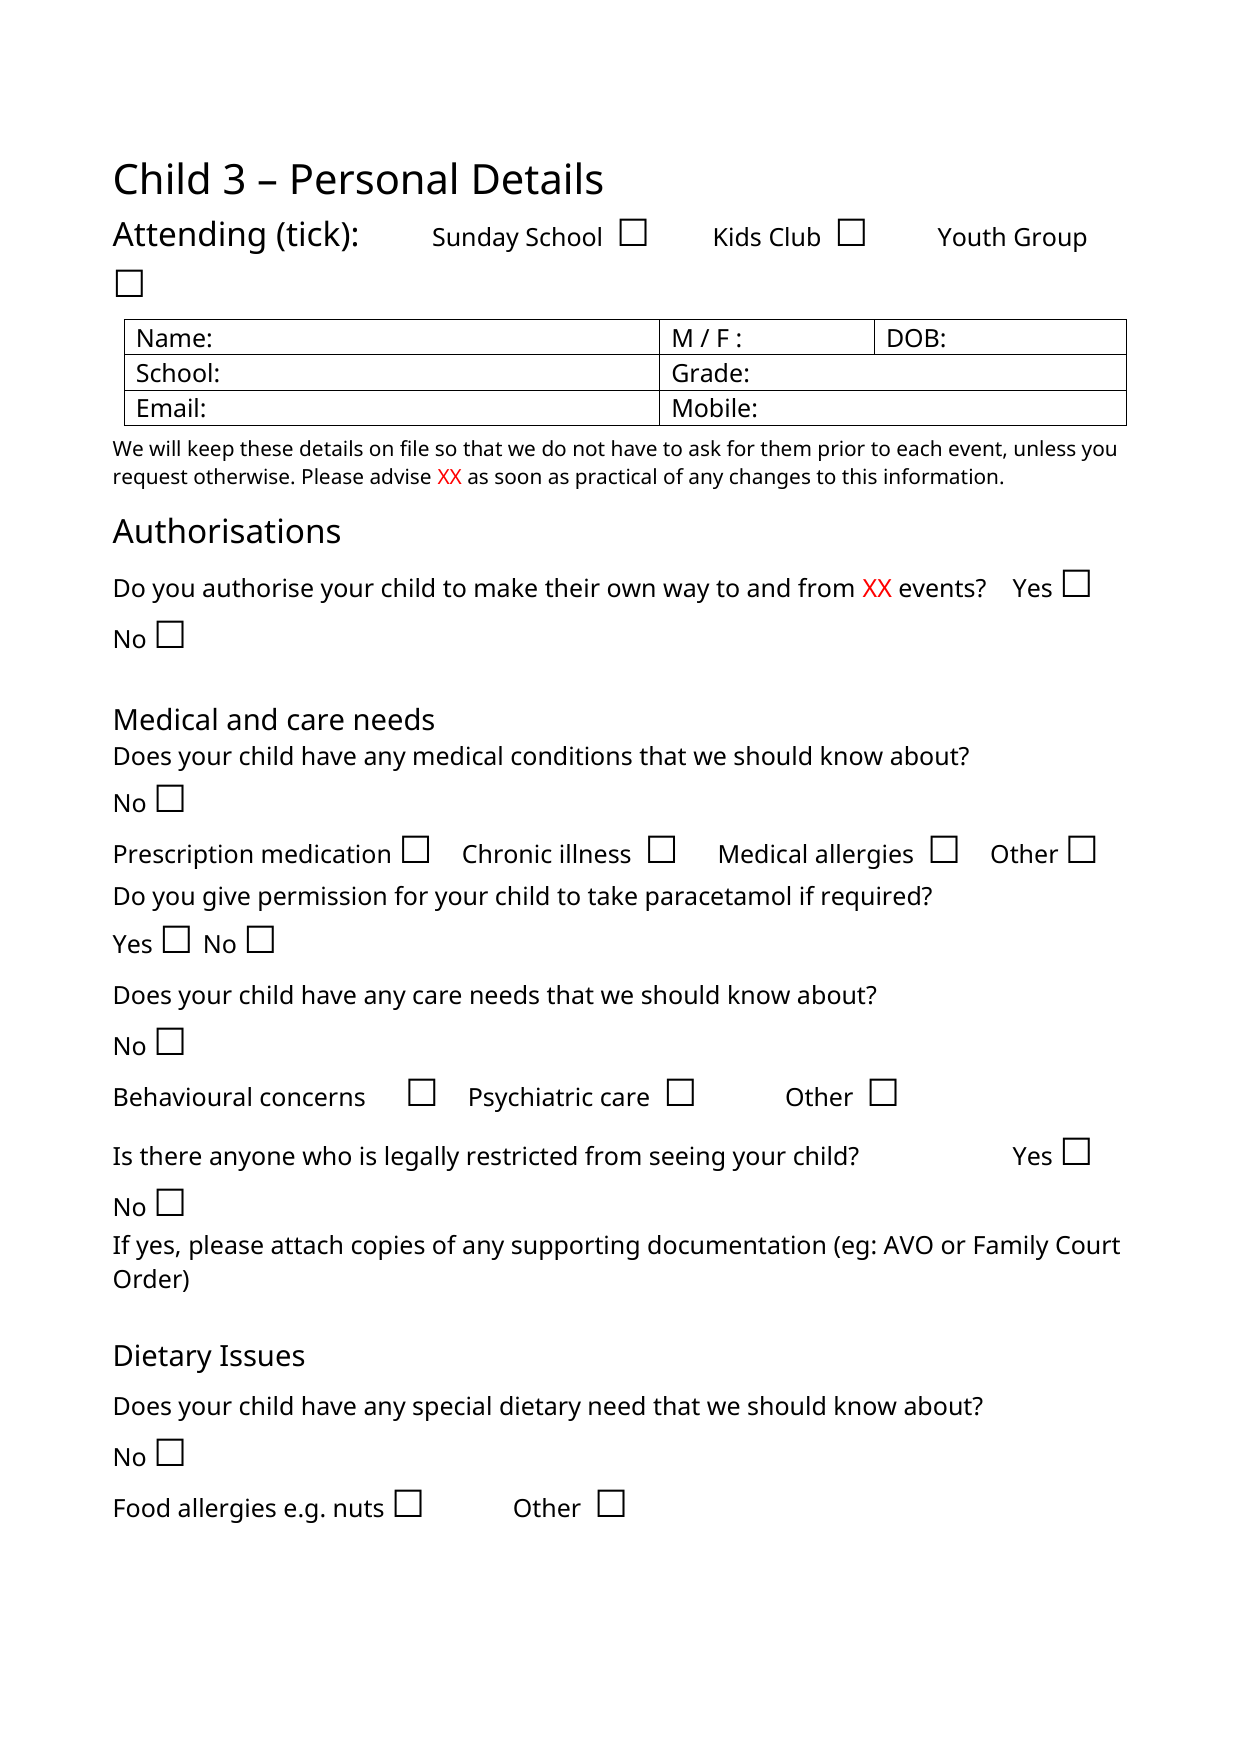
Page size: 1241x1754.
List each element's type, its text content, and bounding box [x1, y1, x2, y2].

table_cell Mobile: [660, 391, 1126, 424]
text Authorisations [112, 507, 1128, 553]
text Dietary Issues [112, 1335, 1128, 1375]
text Medical and care needs [112, 699, 1128, 738]
text Prescription medication ☐ Chronic illness ☐ Medical allergies ☐ Other ☐ [112, 824, 1128, 875]
text If yes, please attach copies of any supporting documentation (eg: AVO or Family Court Order) [112, 1227, 1128, 1296]
table_header DOB: [875, 320, 1126, 354]
text Do you give permission for your child to take paracetamol if required? Yes ☐ No ☐ [112, 879, 1128, 964]
text Is there anyone who is legally restricted from seeing your child? Yes ☐ No ☐ [112, 1125, 1128, 1227]
text Does your child have any special dietary need that we should know about? Yes ☐ No ☐ [112, 1375, 1128, 1477]
text Behavioural concerns ☐ Psychiatric care ☐ Other ☐ [112, 1066, 1128, 1117]
table_cell Grade: [660, 355, 1126, 389]
text Does your child have any care needs that we should know about? Yes ☐ No ☐ [112, 964, 1128, 1066]
table_cell School: [125, 355, 659, 389]
text We will keep these details on file so that we do not have to ask for them prior to each event, unless you request otherwise. Please advise XX as soon as practical of any changes to this information. [112, 434, 1128, 491]
text Food allergies e.g. nuts ☐ Other ☐ [112, 1477, 1128, 1528]
table_header M / F : [660, 320, 874, 354]
text Child 3 – Personal Details [112, 150, 1128, 207]
text Do you authorise your child to make their own way to and from XX events? Yes ☐ No ☐ [112, 557, 1128, 659]
table_cell Email: [125, 391, 659, 424]
text Attending (tick): Sunday School ☐ Kids Club ☐ Youth Group ☐ [112, 207, 1128, 309]
table_header Name: [125, 320, 659, 354]
text Does your child have any medical conditions that we should know about? No ☐ [112, 738, 1128, 824]
